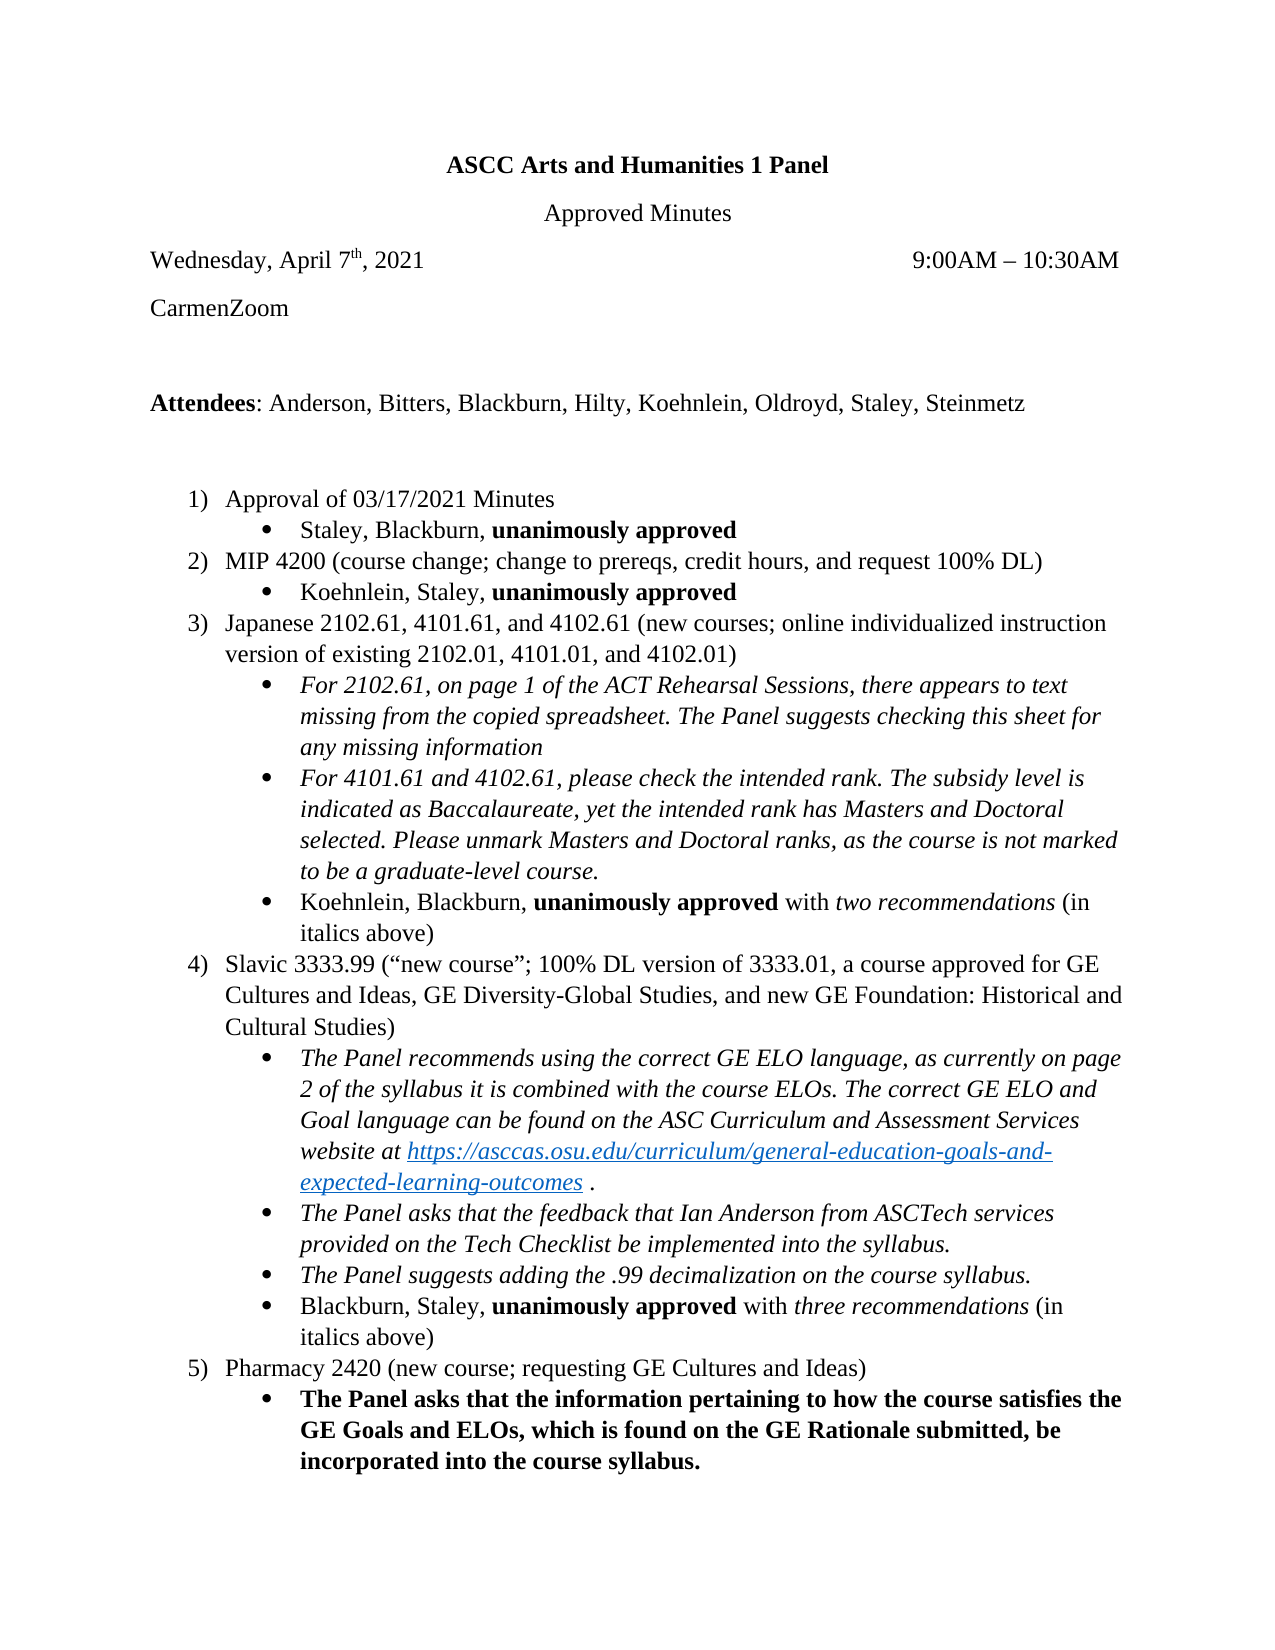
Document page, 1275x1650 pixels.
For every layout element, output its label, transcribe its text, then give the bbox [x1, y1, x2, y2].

list Pharmacy 2420 (new course; requesting GE Cultures and Ideas) [187, 1353, 1125, 1382]
text Attendees: Anderson, Bitters, Blackburn, Hilty, Koehnlein, Oldroyd, Staley, Steinmetz [150, 388, 1125, 417]
list Japanese 2102.61, 4101.61, and 4102.61 (new courses; online individualized instruction version of existing 2102.01, 4101.01, and 4102.01) [187, 608, 1125, 668]
text Approved Minutes [150, 198, 1125, 226]
text CarmenZoom [150, 293, 1125, 322]
list Koehnlein, Staley, unanimously approved [262, 577, 1125, 606]
list Approval of 03/17/2021 Minutes [187, 484, 1125, 513]
list Staley, Blackburn, unanimously approved [262, 515, 1125, 544]
list Koehnlein, Blackburn, unanimously approved with two recommendations (in italics above) [262, 887, 1125, 947]
list Blackburn, Staley, unanimously approved with three recommendations (in italics above) [262, 1291, 1125, 1351]
list The Panel recommends using the correct GE ELO language, as currently on page 2 of the syllabus it is combined with the course ELOs. The correct GE ELO and Goal language can be found on the ASC Curriculum and Assessment Services website at https://asccas.osu.edu/curriculum/general-education-goals-and-expected-learning-outcomes . [262, 1043, 1125, 1196]
list The Panel asks that the information pertaining to how the course satisfies the GE Goals and ELOs, which is found on the GE Rationale submitted, be incorporated into the course syllabus. [262, 1384, 1125, 1475]
list The Panel asks that the feedback that Ian Anderson from ASCTech services provided on the Tech Checklist be implemented into the syllabus. [262, 1198, 1125, 1258]
text ASCC Arts and Humanities 1 Panel [150, 150, 1125, 179]
list Slavic 3333.99 (“new course”; 100% DL version of 3333.01, a course approved for GE Cultures and Ideas, GE Diversity-Global Studies, and new GE Foundation: Historical and Cultural Studies) [187, 949, 1125, 1040]
text Wednesday, April 7th, 2021 9:00AM – 10:30AM [150, 245, 1125, 274]
list For 4101.61 and 4102.61, please check the intended rank. The subsidy level is indicated as Baccalaureate, yet the intended rank has Masters and Doctoral selected. Please unmark Masters and Doctoral ranks, as the course is not marked to be a graduate-level course. [262, 763, 1125, 885]
list The Panel suggests adding the .99 decimalization on the course syllabus. [262, 1260, 1125, 1289]
list MIP 4200 (course change; change to prereqs, credit hours, and request 100% DL) [187, 546, 1125, 575]
list For 2102.61, on page 1 of the ACT Rehearsal Sessions, there appears to text missing from the copied spreadsheet. The Panel suggests checking this sheet for any missing information [262, 670, 1125, 761]
